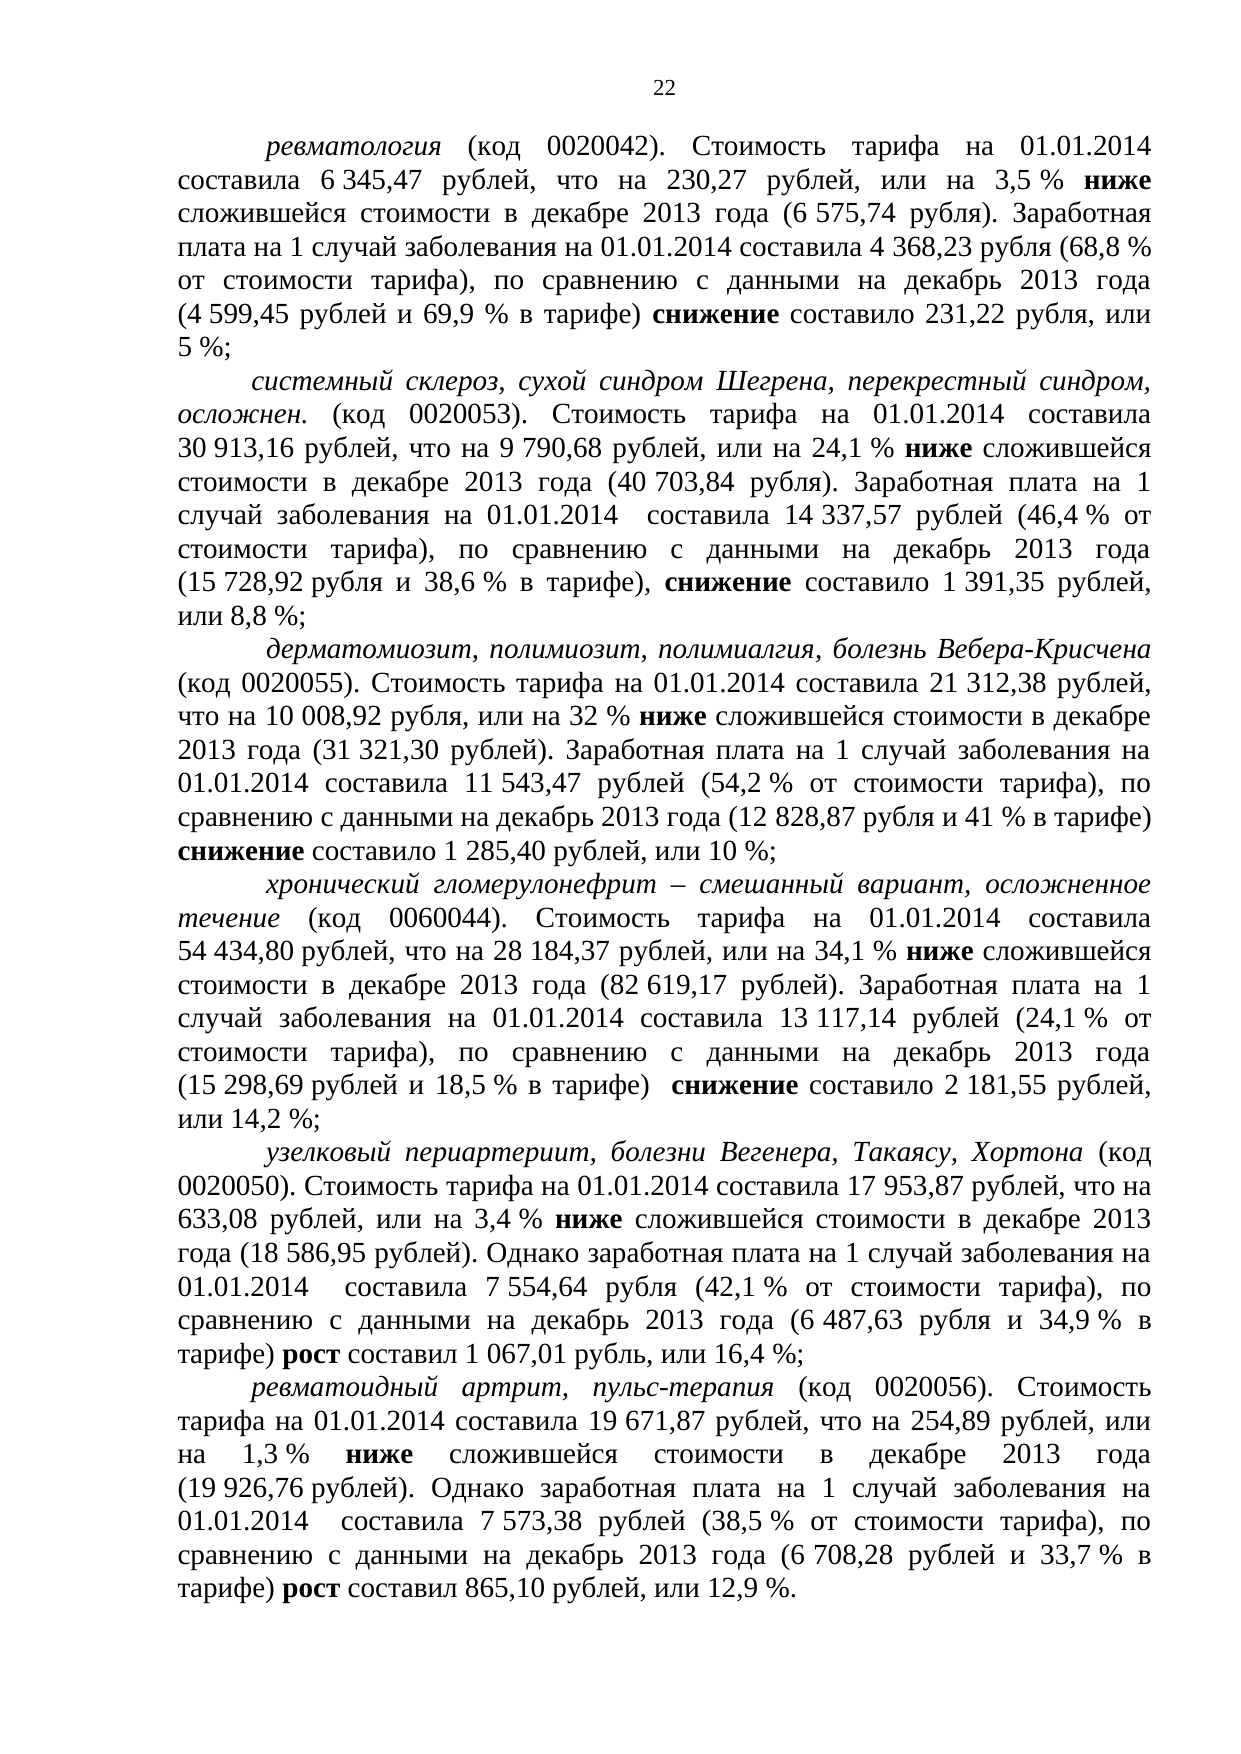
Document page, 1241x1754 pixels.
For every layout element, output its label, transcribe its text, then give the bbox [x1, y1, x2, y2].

text дерматомиозит, полимиозит, полимиалгия, болезнь Вебера-Крисчена (код 0020055). Стоимость тарифа на 01.01.2014 составила 21 312,38 рублей, что на 10 008,92 рубля, или на 32 % ниже сложившейся стоимости в декабре 2013 года (31 321,30 рублей). Заработная плата на 1 случай заболевания на 01.01.2014 составила 11 543,47 рублей (54,2 % от стоимости тарифа), по сравнению с данными на декабрь 2013 года (12 828,87 рубля и 41 % в тарифе) снижение составило 1 285,40 рублей, или 10 %; [177, 631, 1152, 866]
text системный склероз, сухой синдром Шегрена, перекрестный синдром, осложнен. (код 0020053). Стоимость тарифа на 01.01.2014 составила 30 913,16 рублей, что на 9 790,68 рублей, или на 24,1 % ниже сложившейся стоимости в декабре 2013 года (40 703,84 рубля). Заработная плата на 1 случай заболевания на 01.01.2014 составила 14 337,57 рублей (46,4 % от стоимости тарифа), по сравнению с данными на декабрь 2013 года (15 728,92 рубля и 38,6 % в тарифе), снижение составило 1 391,35 рублей, или 8,8 %; [177, 363, 1152, 631]
text узелковый периартериит, болезни Вегенера, Такаясу, Хортона (код 0020050). Стоимость тарифа на 01.01.2014 составила 17 953,87 рублей, что на 633,08 рублей, или на 3,4 % ниже сложившейся стоимости в декабре 2013 года (18 586,95 рублей). Однако заработная плата на 1 случай заболевания на 01.01.2014 составила 7 554,64 рубля (42,1 % от стоимости тарифа), по сравнению с данными на декабрь 2013 года (6 487,63 рубля и 34,9 % в тарифе) рост составил 1 067,01 рубль, или 16,4 %; [177, 1134, 1152, 1369]
text ревматология (код 0020042). Стоимость тарифа на 01.01.2014 составила 6 345,47 рублей, что на 230,27 рублей, или на 3,5 % ниже сложившейся стоимости в декабре 2013 года (6 575,74 рубля). Заработная плата на 1 случай заболевания на 01.01.2014 составила 4 368,23 рубля (68,8 % от стоимости тарифа), по сравнению с данными на декабрь 2013 года (4 599,45 рублей и 69,9 % в тарифе) снижение составило 231,22 рубля, или 5 %; [177, 128, 1152, 363]
text хронический гломерулонефрит – смешанный вариант, осложненное течение (код 0060044). Стоимость тарифа на 01.01.2014 составила 54 434,80 рублей, что на 28 184,37 рублей, или на 34,1 % ниже сложившейся стоимости в декабре 2013 года (82 619,17 рублей). Заработная плата на 1 случай заболевания на 01.01.2014 составила 13 117,14 рублей (24,1 % от стоимости тарифа), по сравнению с данными на декабрь 2013 года (15 298,69 рублей и 18,5 % в тарифе) снижение составило 2 181,55 рублей, или 14,2 %; [177, 866, 1152, 1134]
text ревматоидный артрит, пульс-терапия (код 0020056). Стоимость тарифа на 01.01.2014 составила 19 671,87 рублей, что на 254,89 рублей, или на 1,3 % ниже сложившейся стоимости в декабре 2013 года (19 926,76 рублей). Однако заработная плата на 1 случай заболевания на 01.01.2014 составила 7 573,38 рублей (38,5 % от стоимости тарифа), по сравнению с данными на декабрь 2013 года (6 708,28 рублей и 33,7 % в тарифе) рост составил 865,10 рублей, или 12,9 %. [177, 1369, 1152, 1604]
